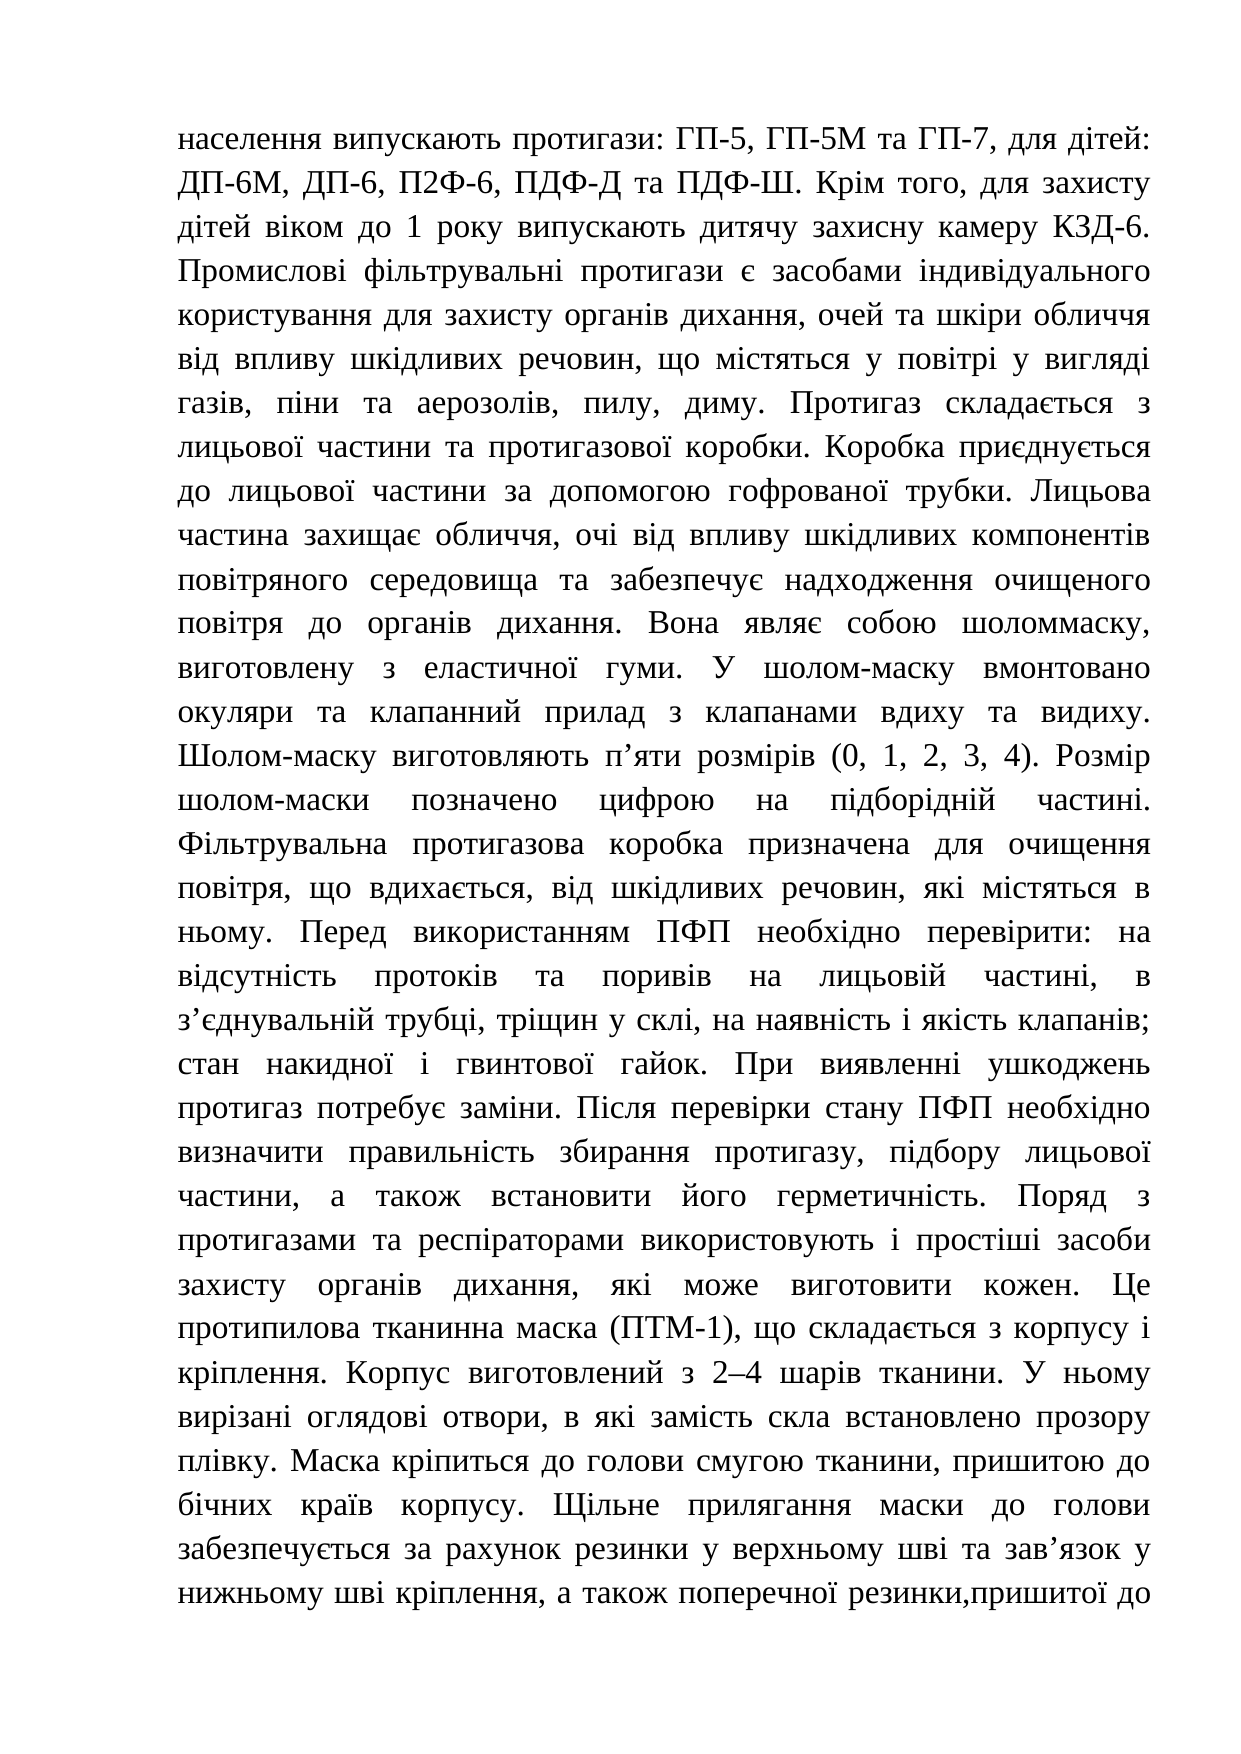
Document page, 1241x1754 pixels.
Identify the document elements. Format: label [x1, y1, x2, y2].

text [177, 118, 1152, 1611]
